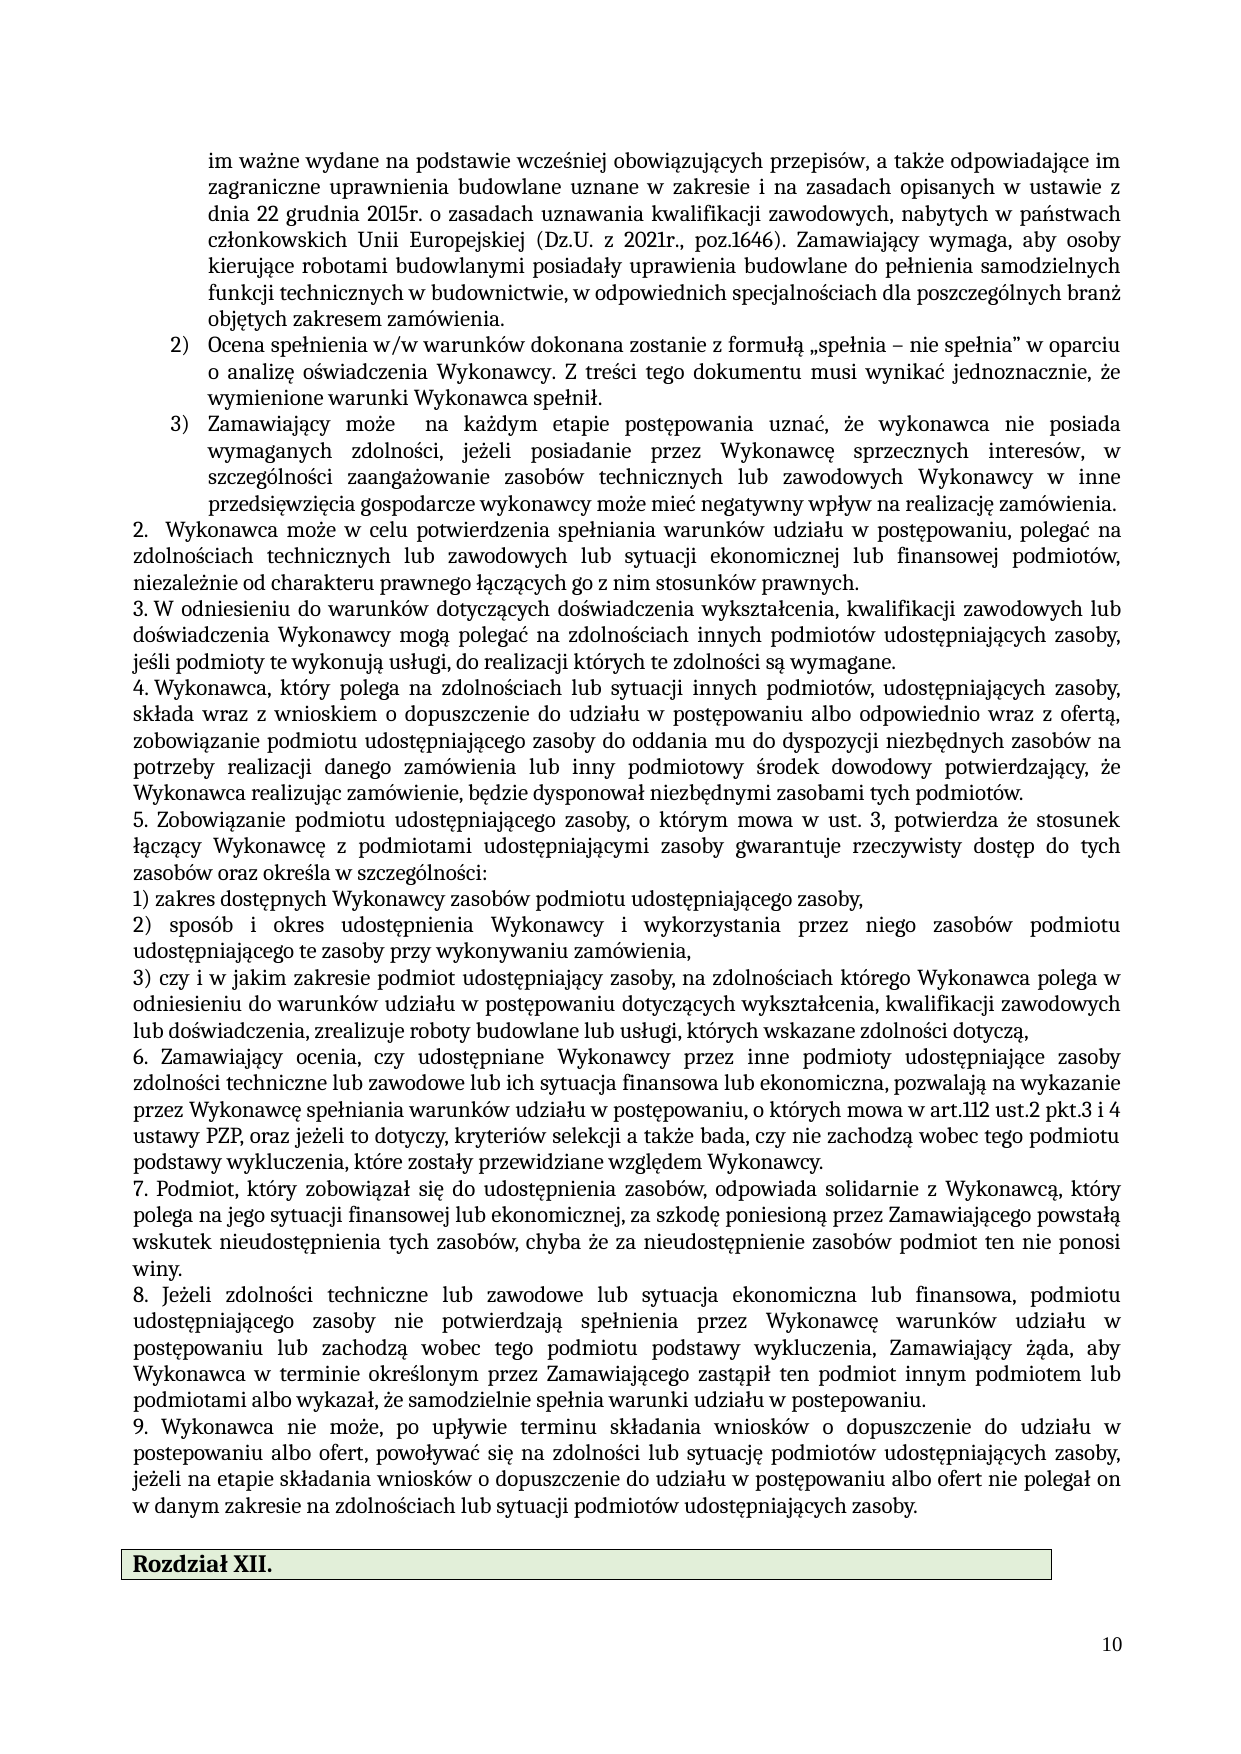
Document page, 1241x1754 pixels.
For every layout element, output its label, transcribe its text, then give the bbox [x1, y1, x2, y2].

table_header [122, 1550, 1051, 1579]
text 2. Wykonawca może w celu potwierdzenia spełniania warunków udziału w postępowaniu, polegać na zdolnościach technicznych lub zawodowych lub sytuacji ekonomicznej lub finansowej podmiotów, niezależnie od charakteru prawnego łączących go z nim stosunków prawnych. [133, 517, 1122, 596]
text 3) czy i w jakim zakresie podmiot udostępniający zasoby, na zdolnościach którego Wykonawca polega w odniesieniu do warunków udziału w postępowaniu dotyczących wykształcenia, kwalifikacji zawodowych lub doświadczenia, zrealizuje roboty budowlane lub usługi, których wskazane zdolności dotyczą, [133, 965, 1122, 1044]
text 2) sposób i okres udostępnienia Wykonawcy i wykorzystania przez niego zasobów podmiotu udostępniającego te zasoby przy wykonywaniu zamówienia, [133, 912, 1122, 965]
text 5. Zobowiązanie podmiotu udostępniającego zasoby, o którym mowa w ust. 3, potwierdza że stosunek łączący Wykonawcę z podmiotami udostępniającymi zasoby gwarantuje rzeczywisty dostęp do tych zasobów oraz określa w szczególności: [133, 807, 1122, 886]
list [170, 148, 1122, 332]
text 7. Podmiot, który zobowiązał się do udostępnienia zasobów, odpowiada solidarnie z Wykonawcą, który polega na jego sytuacji finansowej lub ekonomicznej, za szkodę poniesioną przez Zamawiającego powstałą wskutek nieudostępnienia tych zasobów, chyba że za nieudostępnienie zasobów podmiot ten nie ponosi winy. [133, 1176, 1122, 1282]
text 4. Wykonawca, który polega na zdolnościach lub sytuacji innych podmiotów, udostępniających zasoby, składa wraz z wnioskiem o dopuszczenie do udziału w postępowaniu albo odpowiednio wraz z ofertą, zobowiązanie podmiotu udostępniającego zasoby do oddania mu do dyspozycji niezbędnych zasobów na potrzeby realizacji danego zamówienia lub inny podmiotowy środek dowodowy potwierdzający, że Wykonawca realizując zamówienie, będzie dysponował niezbędnymi zasobami tych podmiotów. [133, 675, 1122, 807]
text 1) zakres dostępnych Wykonawcy zasobów podmiotu udostępniającego zasoby, [133, 886, 1122, 912]
text 6. Zamawiający ocenia, czy udostępniane Wykonawcy przez inne podmioty udostępniające zasoby zdolności techniczne lub zawodowe lub ich sytuacja finansowa lub ekonomiczna, pozwalają na wykazanie przez Wykonawcę spełniania warunków udziału w postępowaniu, o których mowa w art.112 ust.2 pkt.3 i 4 ustawy PZP, oraz jeżeli to dotyczy, kryteriów selekcji a także bada, czy nie zachodzą wobec tego podmiotu podstawy wykluczenia, które zostały przewidziane względem Wykonawcy. [133, 1044, 1122, 1176]
list Ocena spełnienia w/w warunków dokonana zostanie z formułą „spełnia – nie spełnia” w oparciu o analizę oświadczenia Wykonawcy. Z treści tego dokumentu musi wynikać jednoznacznie, że wymienione warunki Wykonawca spełnił. [170, 332, 1122, 411]
text 3. W odniesieniu do warunków dotyczących doświadczenia wykształcenia, kwalifikacji zawodowych lub doświadczenia Wykonawcy mogą polegać na zdolnościach innych podmiotów udostępniających zasoby, jeśli podmioty te wykonują usługi, do realizacji których te zdolności są wymagane. [133, 596, 1122, 675]
list Zamawiający może na każdym etapie postępowania uznać, że wykonawca nie posiada wymaganych zdolności, jeżeli posiadanie przez Wykonawcę sprzecznych interesów, w szczególności zaangażowanie zasobów technicznych lub zawodowych Wykonawcy w inne przedsięwzięcia gospodarcze wykonawcy może mieć negatywny wpływ na realizację zamówienia. [170, 411, 1122, 517]
text 9. Wykonawca nie może, po upływie terminu składania wniosków o dopuszczenie do udziału w postepowaniu albo ofert, powoływać się na zdolności lub sytuację podmiotów udostępniających zasoby, jeżeli na etapie składania wniosków o dopuszczenie do udziału w postępowaniu albo ofert nie polegał on w danym zakresie na zdolnościach lub sytuacji podmiotów udostępniających zasoby. [133, 1413, 1122, 1519]
text 8. Jeżeli zdolności techniczne lub zawodowe lub sytuacja ekonomiczna lub finansowa, podmiotu udostępniającego zasoby nie potwierdzają spełnienia przez Wykonawcę warunków udziału w postępowaniu lub zachodzą wobec tego podmiotu podstawy wykluczenia, Zamawiający żąda, aby Wykonawca w terminie określonym przez Zamawiającego zastąpił ten podmiot innym podmiotem lub podmiotami albo wykazał, że samodzielnie spełnia warunki udziału w postepowaniu. [133, 1282, 1122, 1413]
